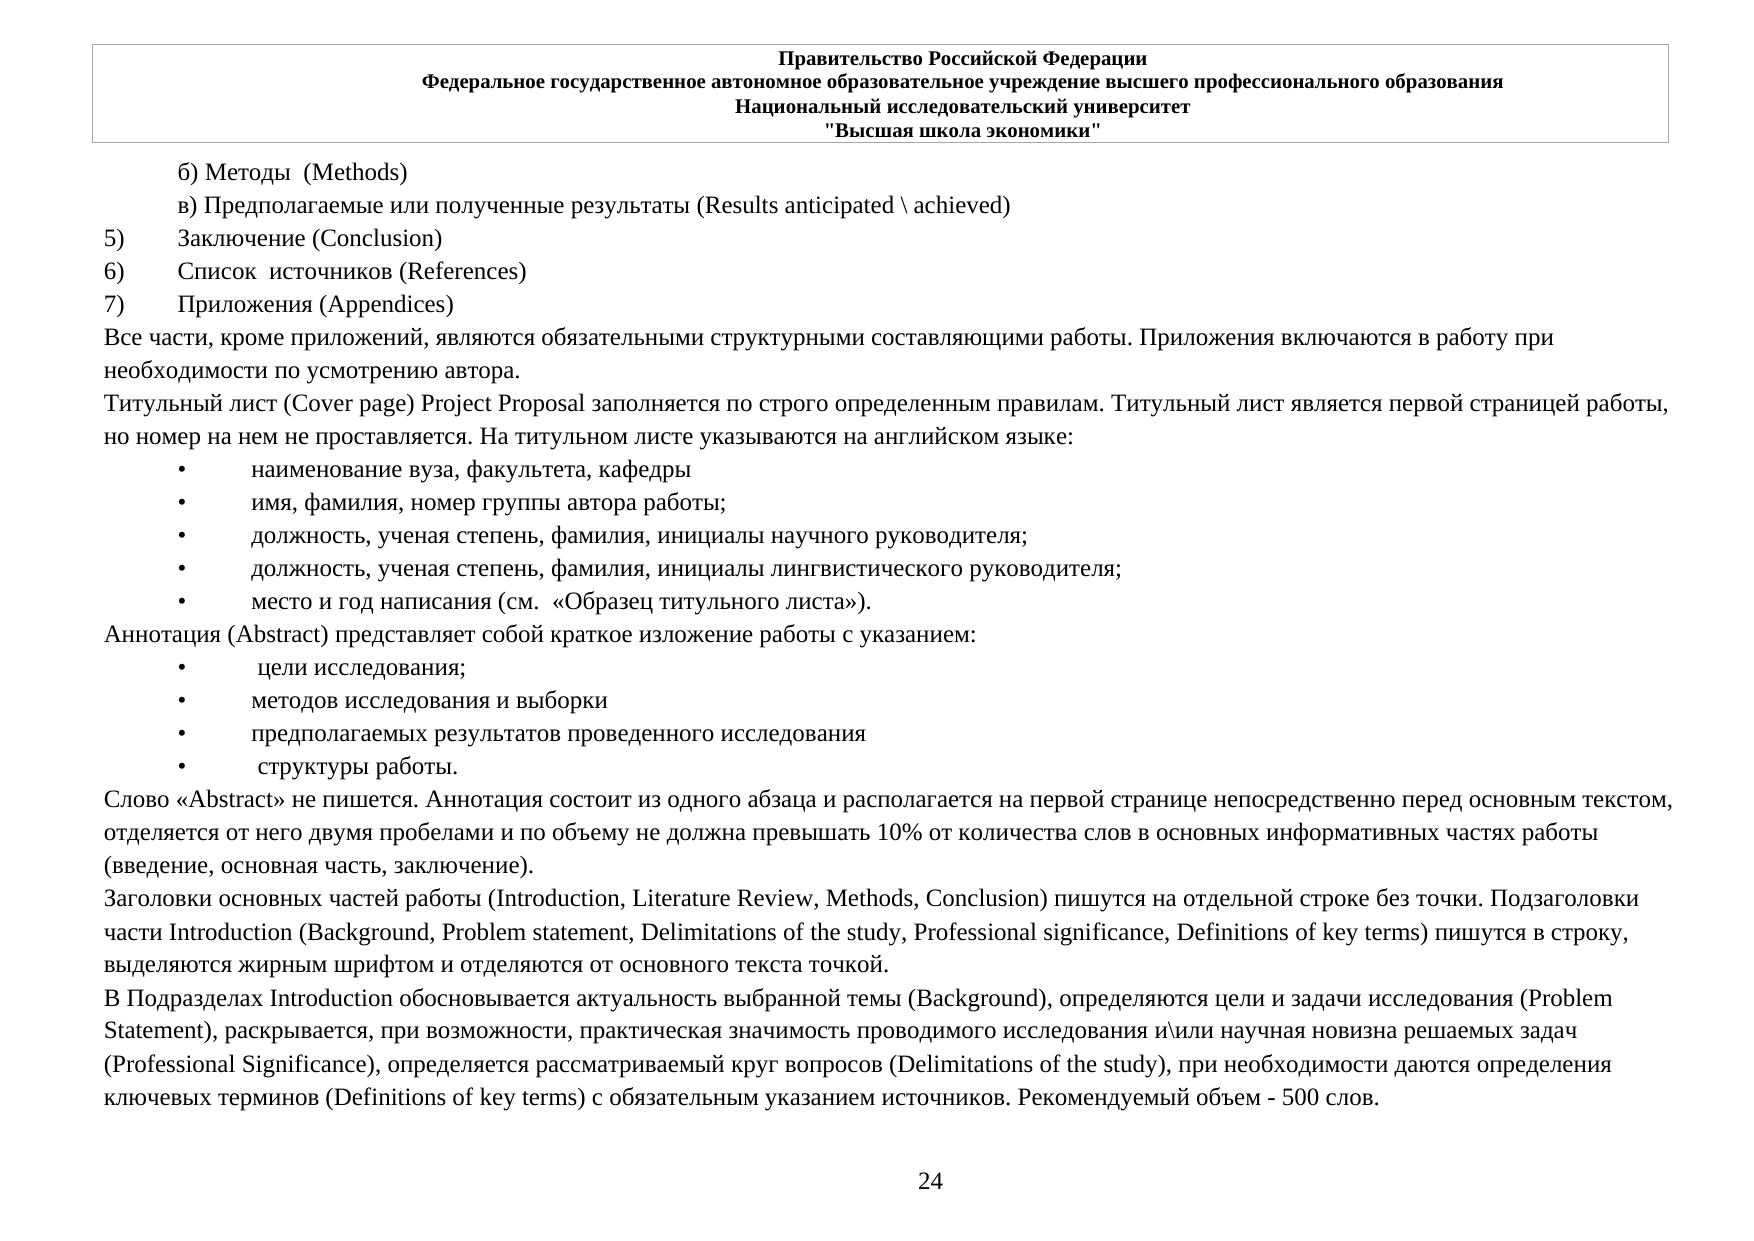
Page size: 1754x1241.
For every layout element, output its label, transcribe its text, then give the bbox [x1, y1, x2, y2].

text в) Предполагаемые или полученные результаты (Results anticipated \ achieved) [177, 190, 1683, 219]
text Титульный лист (Cover page) Project Proposal заполняется по строго определенным правилам. Титульный лист является первой страницей работы, но номер на нем не проставляется. На титульном листе указываются на английском языке: [103, 388, 1683, 450]
text • методов исследования и выборки [177, 685, 1683, 714]
text 6) Список источников (References) [103, 256, 1683, 285]
text 5) Заключение (Conclusion) [103, 223, 1683, 252]
text • должность, ученая степень, фамилия, инициалы лингвистического руководителя; [177, 553, 1683, 582]
text Слово «Abstract» не пишется. Аннотация состоит из одного абзаца и располагается на первой странице непосредственно перед основным текстом, отделяется от него двумя пробелами и по объему не должна превышать 10% от количества слов в основных информативных частях работы (введение, основная часть, заключение). [103, 784, 1683, 879]
text • предполагаемых результатов проведенного исследования [177, 718, 1683, 747]
text • место и год написания (см. «Образец титульного листа»). [177, 586, 1683, 615]
text • наименование вуза, факультета, кафедры [177, 454, 1683, 483]
text • имя, фамилия, номер группы автора работы; [177, 487, 1683, 516]
text б) Методы (Methods) [177, 157, 1683, 186]
text Аннотация (Abstract) представляет собой краткое изложение работы с указанием: [103, 619, 1683, 648]
text 7) Приложения (Appendices) [103, 289, 1683, 318]
text • должность, ученая степень, фамилия, инициалы научного руководителя; [177, 520, 1683, 549]
text • цели исследования; [177, 652, 1683, 681]
text Заголовки основных частей работы (Introduction, Literature Review, Methods, Conclusion) пишутся на отдельной строке без точки. Подзаголовки части Introduction (Background, Problem statement, Delimitations of the study, Professional significance, Definitions of key terms) пишутся в строку, выделяются жирным шрифтом и отделяются от основного текста точкой. [103, 883, 1683, 978]
text • структуры работы. [177, 751, 1683, 780]
text В Подразделах Introduction обосновывается актуальность выбранной темы (Background), определяются цели и задачи исследования (Problem Statement), раскрывается, при возможности, практическая значимость проводимого исследования и\или научная новизна решаемых задач (Professional Significance), определяется рассматриваемый круг вопросов (Delimitations of the study), при необходимости даются определения ключевых терминов (Definitions of key terms) с обязательным указанием источников. Рекомендуемый объем - 500 слов. [103, 983, 1683, 1110]
text Все части, кроме приложений, являются обязательными структурными составляющими работы. Приложения включаются в работу при необходимости по усмотрению автора. [103, 322, 1683, 384]
